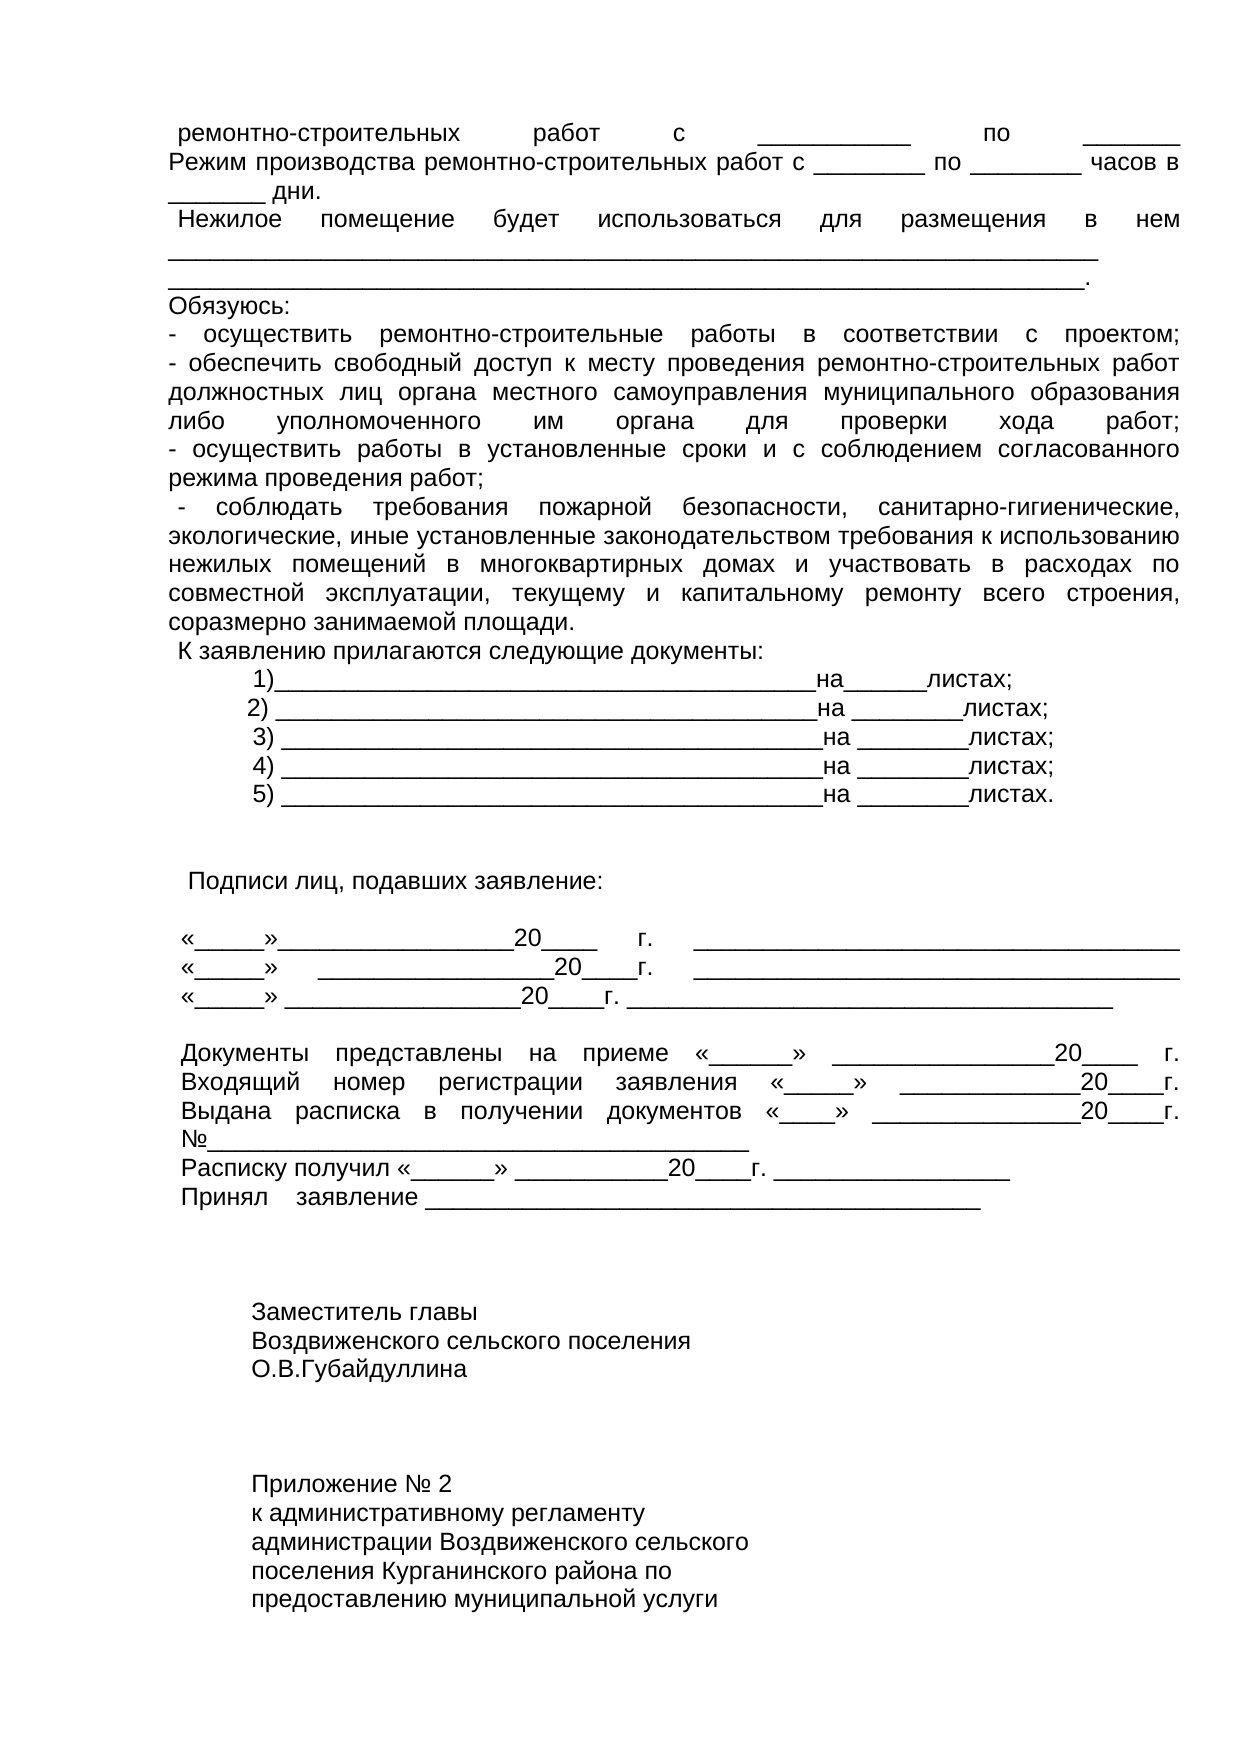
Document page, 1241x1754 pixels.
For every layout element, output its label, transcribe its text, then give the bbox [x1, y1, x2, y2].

text Нежилое помещение будет использоваться для размещения в нем ___________________________________________________________________ __________________________________________________________________. Обязуюсь: - осуществить ремонтно-строительные работы в соответствии с проектом; - обеспечить свободный доступ к месту проведения ремонтно-строительных работ должностных лиц органа местного самоуправления муниципального образования либо уполномоченного им органа для проверки хода работ; - осуществить работы в установленные сроки и с соблюдением согласованного режима проведения работ; [168, 204, 1181, 492]
text 1)_______________________________________на______листах; 2) _______________________________________на ________листах; [177, 664, 1181, 722]
text Принял заявление ________________________________________ [181, 1182, 1181, 1211]
text ремонтно-строительных работ с ___________ по _______ Режим производства ремонтно-строительных работ с ________ по ________ часов в _______ дни. [168, 118, 1181, 204]
text Заместитель главы [251, 1297, 797, 1326]
text 3) _______________________________________на ________листах; [177, 722, 1181, 751]
text Расписку получил «______» ___________20____г. _________________ [181, 1153, 1181, 1182]
text Подписи лиц, подавших заявление: [181, 866, 1181, 894]
text К заявлению прилагаются следующие документы: [168, 636, 1181, 664]
text Воздвиженского сельского поселения [251, 1326, 797, 1354]
text 4) _______________________________________на ________листах; [177, 751, 1181, 779]
text О.В.Губайдуллина [251, 1354, 797, 1383]
text Документы представлены на приеме «______» ________________20____ г. Входящий номер регистрации заявления «_____» _____________20____г. Выдана расписка в получении документов «____» _______________20____г. №_______________________________________ [181, 1038, 1181, 1153]
text «_____»_________________20____ г. ___________________________________ «_____» _________________20____г. ___________________________________ «_____» _________________20____г. ___________________________________ [181, 923, 1181, 1009]
text 5) _______________________________________на ________листах. [177, 779, 1181, 808]
text - соблюдать требования пожарной безопасности, санитарно-гигиенические, экологические, иные установленные законодательством требования к использованию нежилых помещений в многоквартирных домах и участвовать в расходах по совместной эксплуатации, текущему и капитальному ремонту всего строения, соразмерно занимаемой площади. [168, 492, 1181, 636]
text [251, 1469, 797, 1613]
